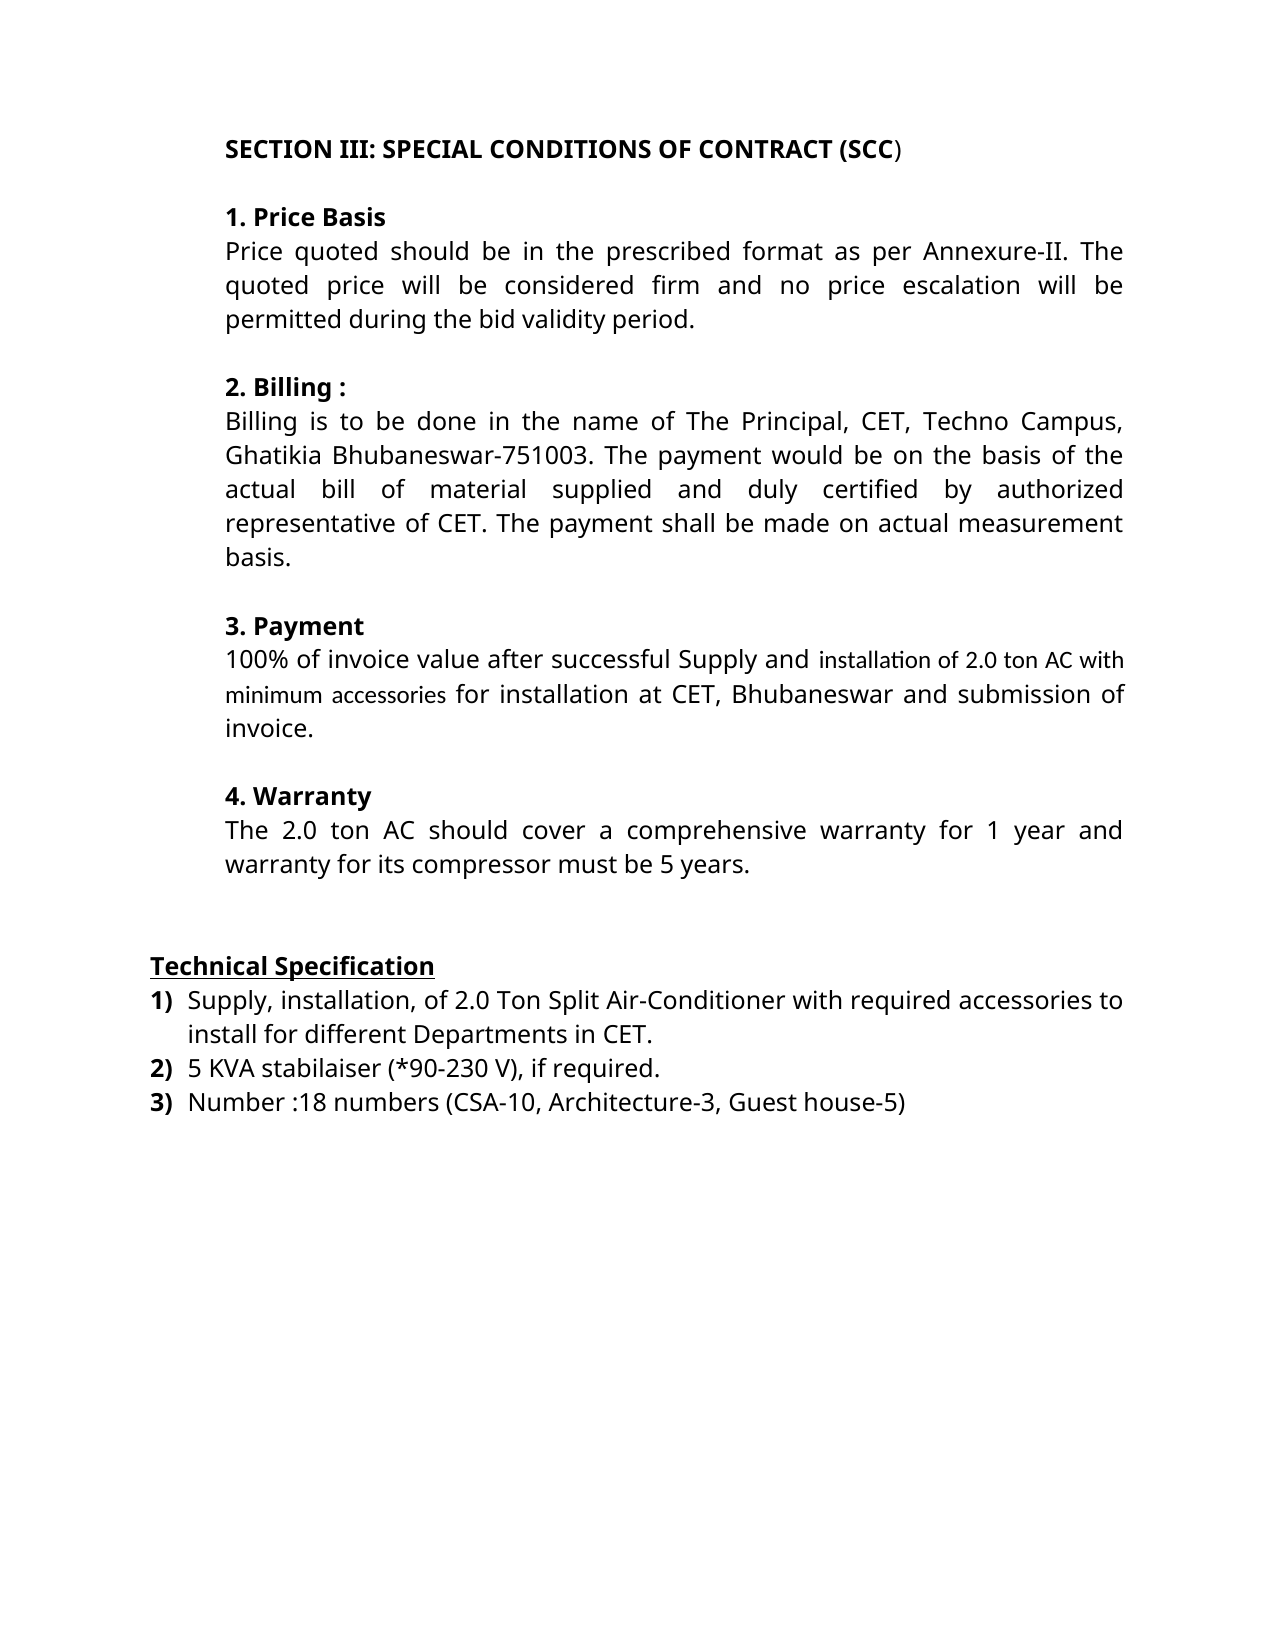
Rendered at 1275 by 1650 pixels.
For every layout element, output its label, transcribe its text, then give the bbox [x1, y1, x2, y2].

list Billing is to be done in the name of The Principal, CET, Techno Campus, Ghatikia Bhubaneswar-751003. The payment would be on the basis of the actual bill of material supplied and duly certified by authorized representative of CET. The payment shall be made on actual measurement basis. [225, 404, 1125, 574]
list 4. Warranty [225, 778, 1125, 812]
list The 2.0 ton AC should cover a comprehensive warranty for 1 year and warranty for its compressor must be 5 years. [225, 812, 1125, 881]
list Supply, installation, of 2.0 Ton Split Air-Conditioner with required accessories to install for different Departments in CET. [150, 983, 1125, 1051]
list 2. Billing : [225, 370, 1125, 404]
list 1. Price Basis [225, 199, 1125, 233]
list SECTION III: SPECIAL CONDITIONS OF CONTRACT (SCC) [225, 131, 1125, 165]
list Number :18 numbers (CSA-10, Architecture-3, Guest house-5) [150, 1085, 1125, 1119]
text Technical Specification [150, 949, 1125, 983]
list 5 KVA stabilaiser (*90-230 V), if required. [150, 1051, 1125, 1085]
list 100% of invoice value after successful Supply and installation of 2.0 ton AC with minimum accessories for installation at CET, Bhubaneswar and submission of invoice. [225, 642, 1125, 744]
list 3. Payment [225, 608, 1125, 642]
list Price quoted should be in the prescribed format as per Annexure-II. The quoted price will be considered firm and no price escalation will be permitted during the bid validity period. [225, 233, 1125, 336]
